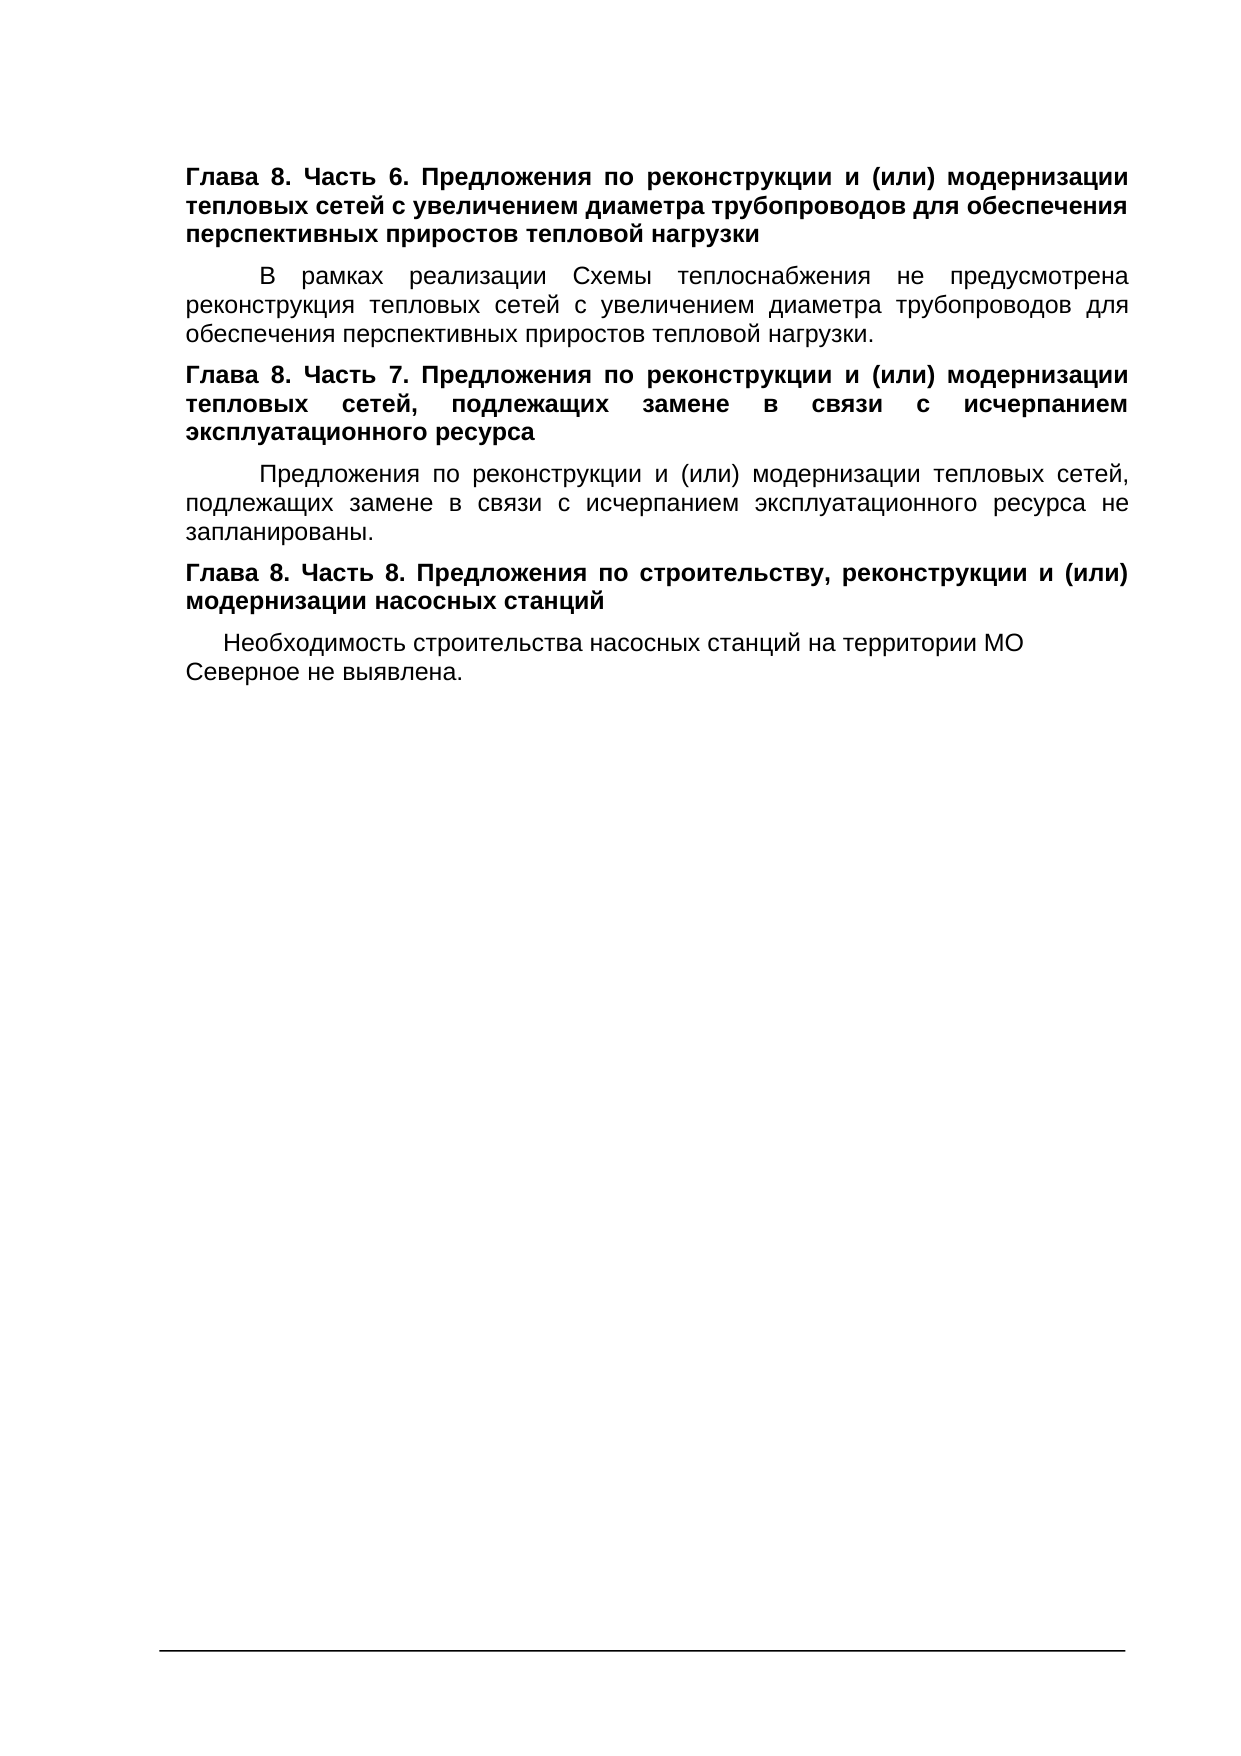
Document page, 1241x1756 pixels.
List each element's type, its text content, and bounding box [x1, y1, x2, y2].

text Глава 8. Часть 8. Предложения по строительству, реконструкции и (или) модернизации насосных станций [185, 558, 1129, 615]
text Глава 8. Часть 6. Предложения по реконструкции и (или) модернизации тепловых сетей с увеличением диаметра трубопроводов для обеспечения перспективных приростов тепловой нагрузки [185, 162, 1129, 248]
text В рамках реализации Схемы теплоснабжения не предусмотрена реконструкция тепловых сетей с увеличением диаметра трубопроводов для обеспечения перспективных приростов тепловой нагрузки. [185, 261, 1129, 348]
text Необходимость строительства насосных станций на территории МО Северное не выявлена. [185, 628, 1130, 686]
text Глава 8. Часть 7. Предложения по реконструкции и (или) модернизации тепловых сетей, подлежащих замене в связи с исчерпанием эксплуатационного ресурса [185, 360, 1129, 446]
text Предложения по реконструкции и (или) модернизации тепловых сетей, подлежащих замене в связи с исчерпанием эксплуатационного ресурса не запланированы. [185, 459, 1129, 546]
